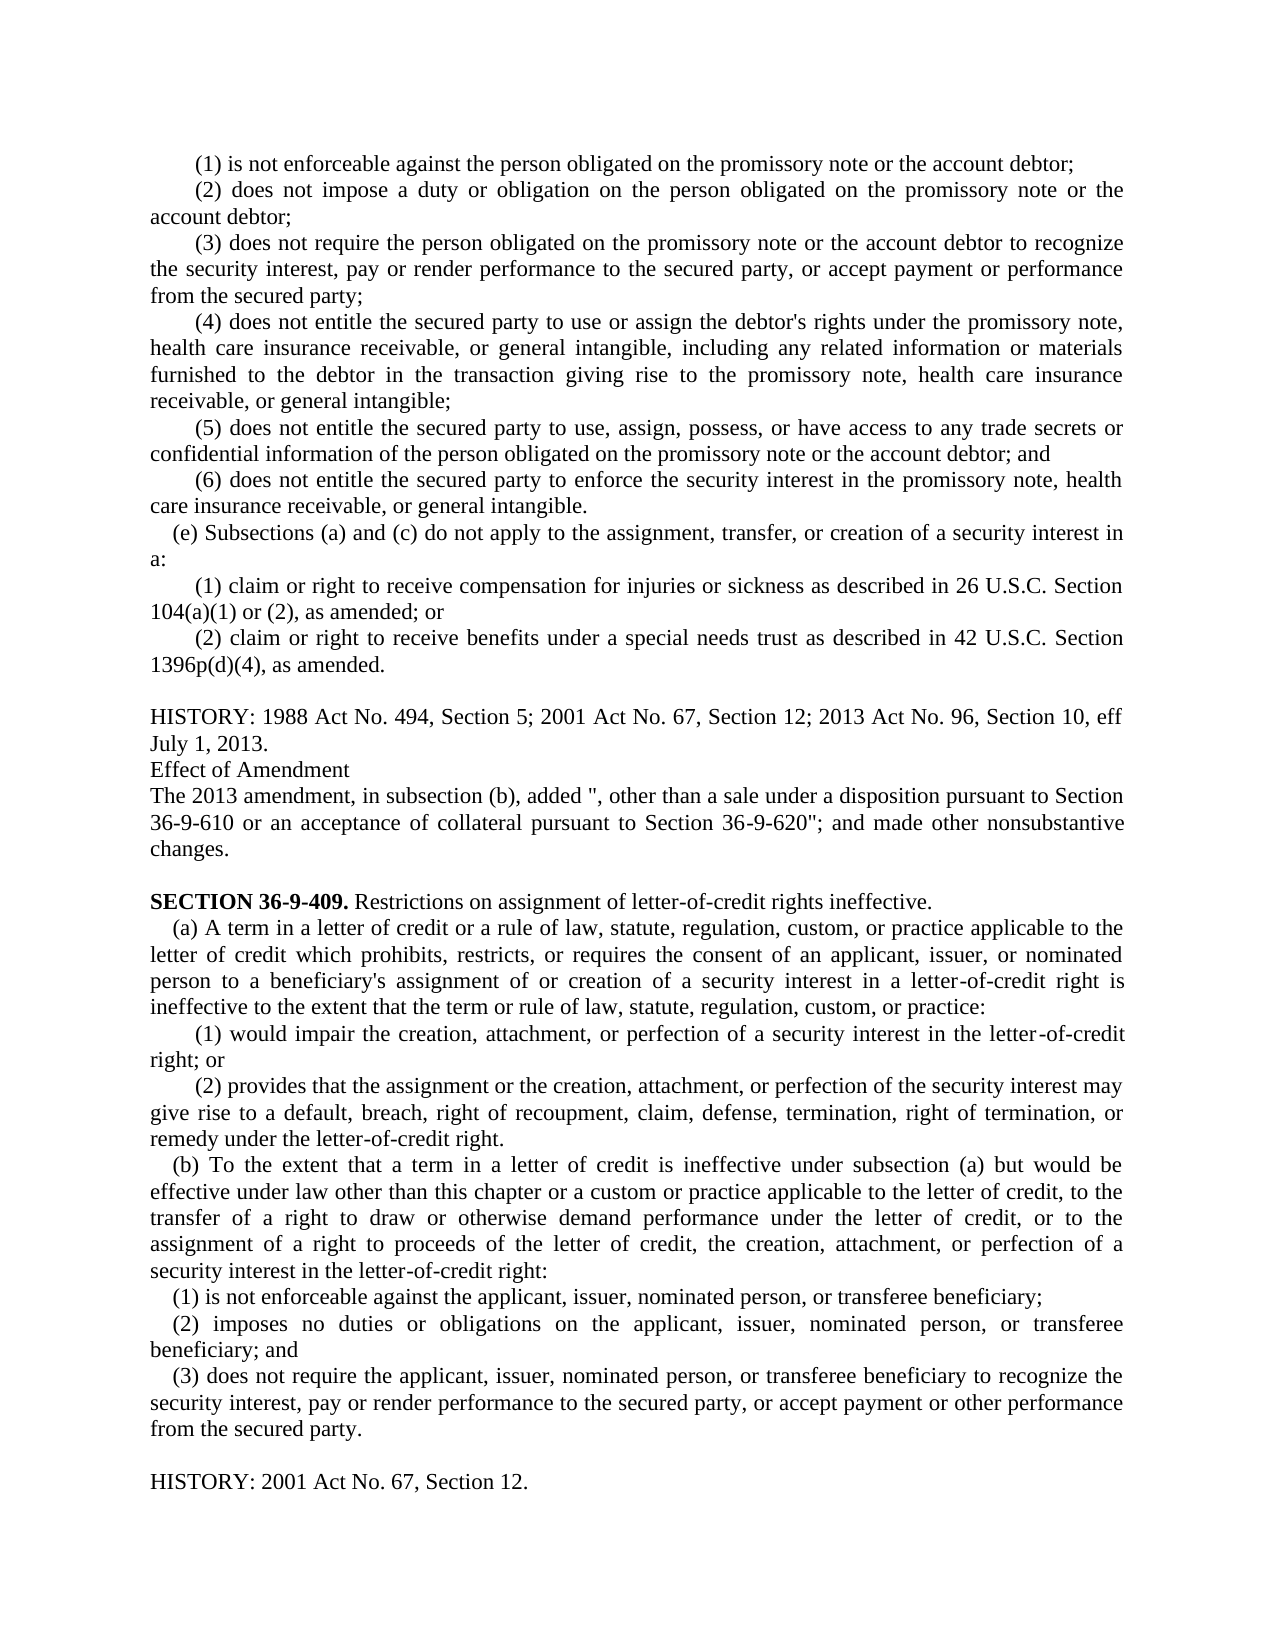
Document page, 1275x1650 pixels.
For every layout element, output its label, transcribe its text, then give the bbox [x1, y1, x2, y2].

text The 2013 amendment, in subsection (b), added ", other than a sale under a disposition pursuant to Section 36-9-610 or an acceptance of collateral pursuant to Section 36-9-620"; and made other nonsubstantive changes. [150, 782, 1125, 862]
text HISTORY: 2001 Act No. 67, Section 12. [150, 1468, 1125, 1494]
text Effect of Amendment [150, 756, 1125, 782]
text (b) To the extent that a term in a letter of credit is ineffective under subsection (a) but would be effective under law other than this chapter or a custom or practice applicable to the letter of credit, to the transfer of a right to draw or otherwise demand performance under the letter of credit, or to the assignment of a right to proceeds of the letter of credit, the creation, attachment, or perfection of a security interest in the letter-of-credit right: [150, 1151, 1125, 1283]
text (e) Subsections (a) and (c) do not apply to the assignment, transfer, or creation of a security interest in a: [150, 519, 1125, 572]
text (1) claim or right to receive compensation for injuries or sickness as described in 26 U.S.C. Section 104(a)(1) or (2), as amended; or [150, 572, 1125, 624]
text HISTORY: 1988 Act No. 494, Section 5; 2001 Act No. 67, Section 12; 2013 Act No. 96, Section 10, eff July 1, 2013. [150, 703, 1125, 756]
text (2) does not impose a duty or obligation on the person obligated on the promissory note or the account debtor; [150, 176, 1125, 229]
text (4) does not entitle the secured party to use or assign the debtor's rights under the promissory note, health care insurance receivable, or general intangible, including any related information or materials furnished to the debtor in the transaction giving rise to the promissory note, health care insurance receivable, or general intangible; [150, 308, 1125, 413]
text (3) does not require the person obligated on the promissory note or the account debtor to recognize the security interest, pay or render performance to the secured party, or accept payment or performance from the secured party; [150, 229, 1125, 308]
text (3) does not require the applicant, issuer, nominated person, or transferee beneficiary to recognize the security interest, pay or render performance to the secured party, or accept payment or other performance from the secured party. [150, 1362, 1125, 1441]
text (1) is not enforceable against the applicant, issuer, nominated person, or transferee beneficiary; [150, 1283, 1125, 1309]
text (6) does not entitle the secured party to enforce the security interest in the promissory note, health care insurance receivable, or general intangible. [150, 466, 1125, 519]
text SECTION 36-9-409. Restrictions on assignment of letter-of-credit rights ineffective. [150, 888, 1125, 914]
text (2) claim or right to receive benefits under a special needs trust as described in 42 U.S.C. Section 1396p(d)(4), as amended. [150, 624, 1125, 677]
text (1) would impair the creation, attachment, or perfection of a security interest in the letter-of-credit right; or [150, 1020, 1125, 1072]
text (a) A term in a letter of credit or a rule of law, statute, regulation, custom, or practice applicable to the letter of credit which prohibits, restricts, or requires the consent of an applicant, issuer, or nominated person to a beneficiary's assignment of or creation of a security interest in a letter-of-credit right is ineffective to the extent that the term or rule of law, statute, regulation, custom, or practice: [150, 914, 1125, 1020]
text (2) provides that the assignment or the creation, attachment, or perfection of the security interest may give rise to a default, breach, right of recoupment, claim, defense, termination, right of termination, or remedy under the letter-of-credit right. [150, 1072, 1125, 1151]
text (1) is not enforceable against the person obligated on the promissory note or the account debtor; [150, 150, 1125, 176]
text (2) imposes no duties or obligations on the applicant, issuer, nominated person, or transferee beneficiary; and [150, 1309, 1125, 1362]
text (5) does not entitle the secured party to use, assign, possess, or have access to any trade secrets or confidential information of the person obligated on the promissory note or the account debtor; and [150, 413, 1125, 466]
